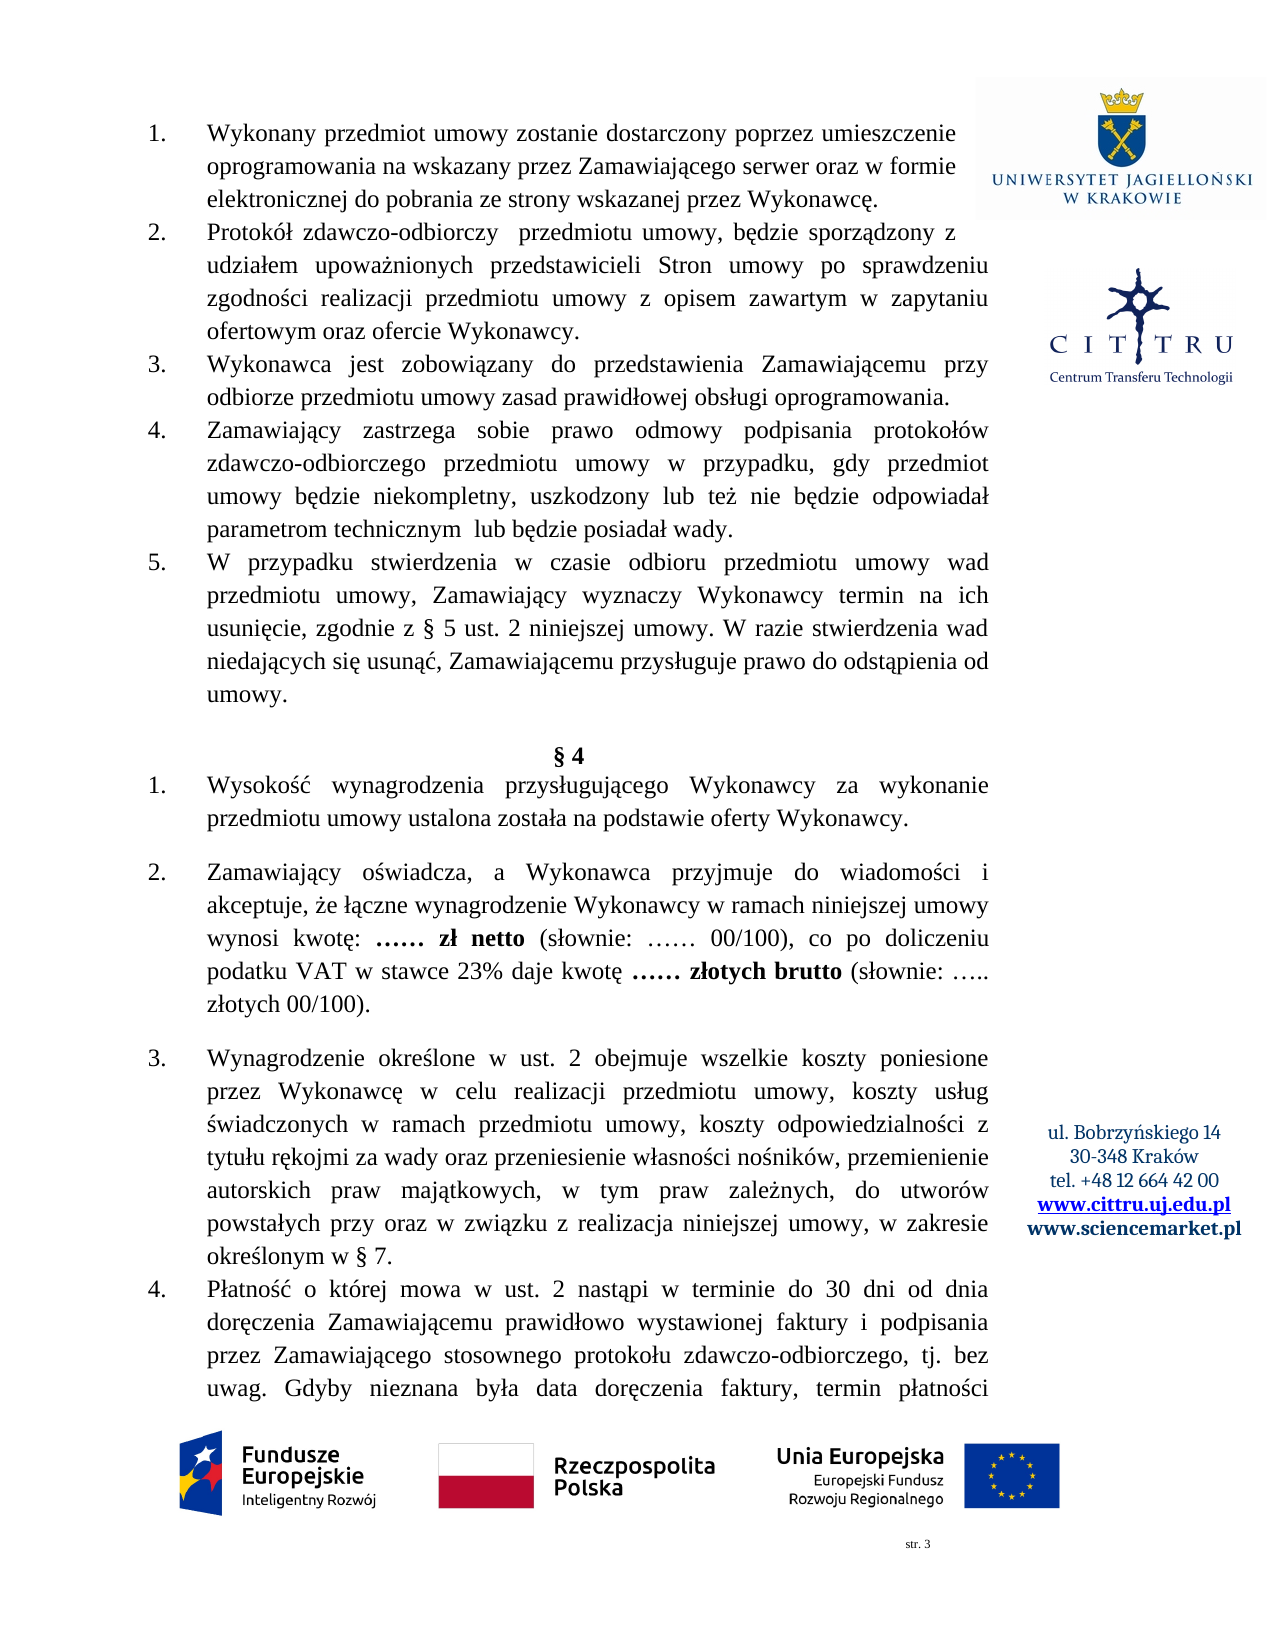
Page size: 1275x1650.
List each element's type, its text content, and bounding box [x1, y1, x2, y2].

picture [1044, 268, 1236, 385]
list Wykonawca jest zobowiązany do przedstawienia Zamawiającemu przy odbiorze przedmiotu umowy zasad prawidłowej obsługi oprogramowania. [148, 349, 989, 411]
list Protokół zdawczo-odbiorczy przedmiotu umowy, będzie sporządzony z udziałem upoważnionych przedstawicieli Stron umowy po sprawdzeniu zgodności realizacji przedmiotu umowy z opisem zawartym w zapytaniu ofertowym oraz ofercie Wykonawcy. [148, 217, 989, 345]
list Wynagrodzenie określone w ust. 2 obejmuje wszelkie koszty poniesione przez Wykonawcę w celu realizacji przedmiotu umowy, koszty usług świadczonych w ramach przedmiotu umowy, koszty odpowiedzialności z tytułu rękojmi za wady oraz przeniesienie własności nośników, przemienienie autorskich praw majątkowych, w tym praw zależnych, do utworów powstałych przy oraz w związku z realizacja niniejszej umowy, w zakresie określonym w § 7. [148, 1043, 989, 1270]
picture [975, 77, 1267, 220]
list Wykonany przedmiot umowy zostanie dostarczony poprzez umieszczenie oprogramowania na wskazany przez Zamawiającego serwer oraz w formie elektronicznej do pobrania ze strony wskazanej przez Wykonawcę. [148, 118, 989, 213]
picture [147, 1406, 1093, 1537]
text § 4 [148, 741, 989, 770]
list Zamawiający oświadcza, a Wykonawca przyjmuje do wiadomości i akceptuje, że łączne wynagrodzenie Wykonawcy w ramach niniejszej umowy wynosi kwotę: …… zł netto (słownie: …… 00/100), co po doliczeniu podatku VAT w stawce 23% daje kwotę …… złotych brutto (słownie: ….. złotych 00/100). [148, 857, 989, 1018]
list W przypadku stwierdzenia w czasie odbioru przedmiotu umowy wad przedmiotu umowy, Zamawiający wyznaczy Wykonawcy termin na ich usunięcie, zgodnie z § 5 ust. 2 niniejszej umowy. W razie stwierdzenia wad niedających się usunąć, Zamawiającemu przysługuje prawo do odstąpienia od umowy. [148, 547, 989, 708]
list Wysokość wynagrodzenia przysługującego Wykonawcy za wykonanie przedmiotu umowy ustalona została na podstawie oferty Wykonawcy. [148, 770, 989, 832]
list Zamawiający zastrzega sobie prawo odmowy podpisania protokołów zdawczo-odbiorczego przedmiotu umowy w przypadku, gdy przedmiot umowy będzie niekompletny, uszkodzony lub też nie będzie odpowiadał parametrom technicznym lub będzie posiadał wady. [148, 415, 989, 543]
